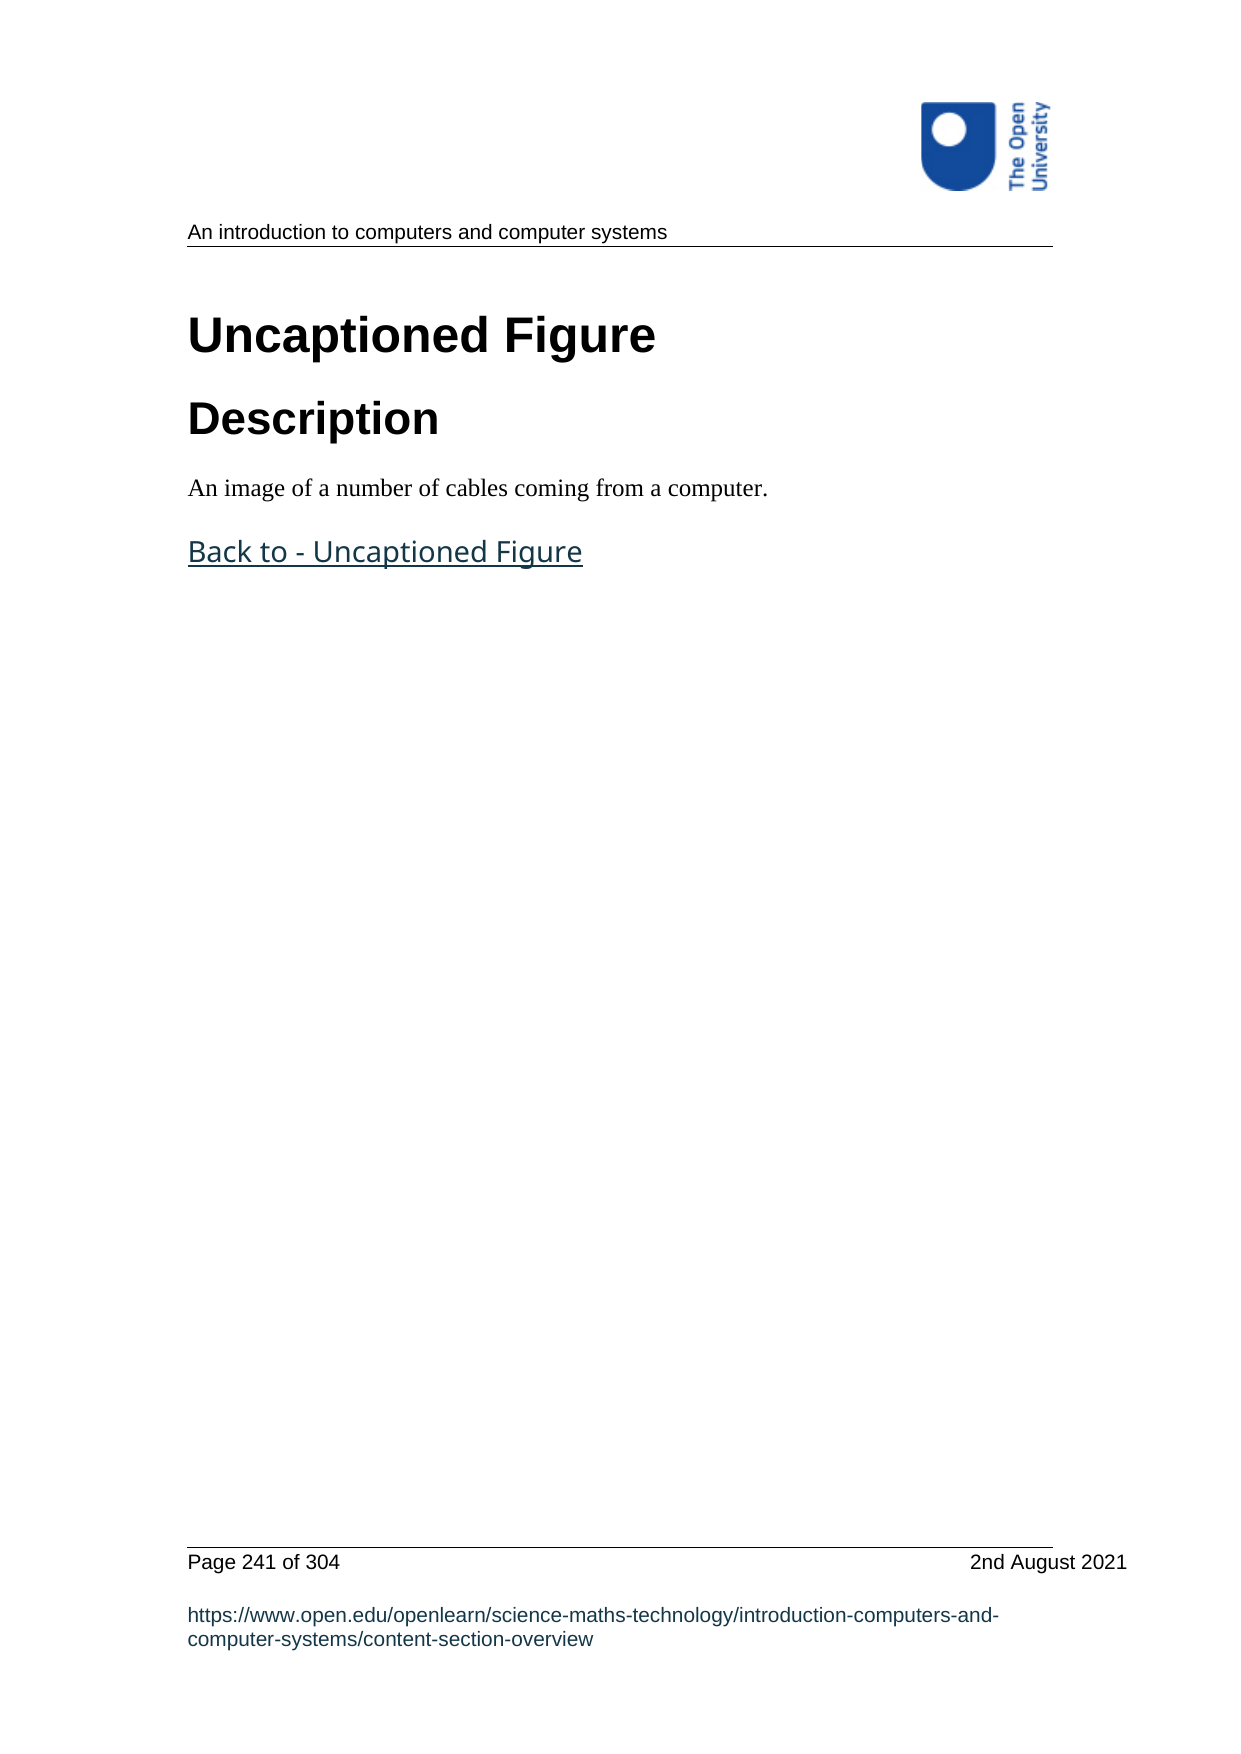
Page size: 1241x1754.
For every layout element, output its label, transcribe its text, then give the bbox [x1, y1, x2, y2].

subtitle Description [187, 392, 1053, 444]
text Back to - Uncaptioned Figure [187, 531, 1053, 571]
picture [921, 102, 1052, 191]
subtitle Uncaptioned Figure [187, 305, 1053, 362]
text An image of a number of cables coming from a computer. [187, 473, 1053, 502]
